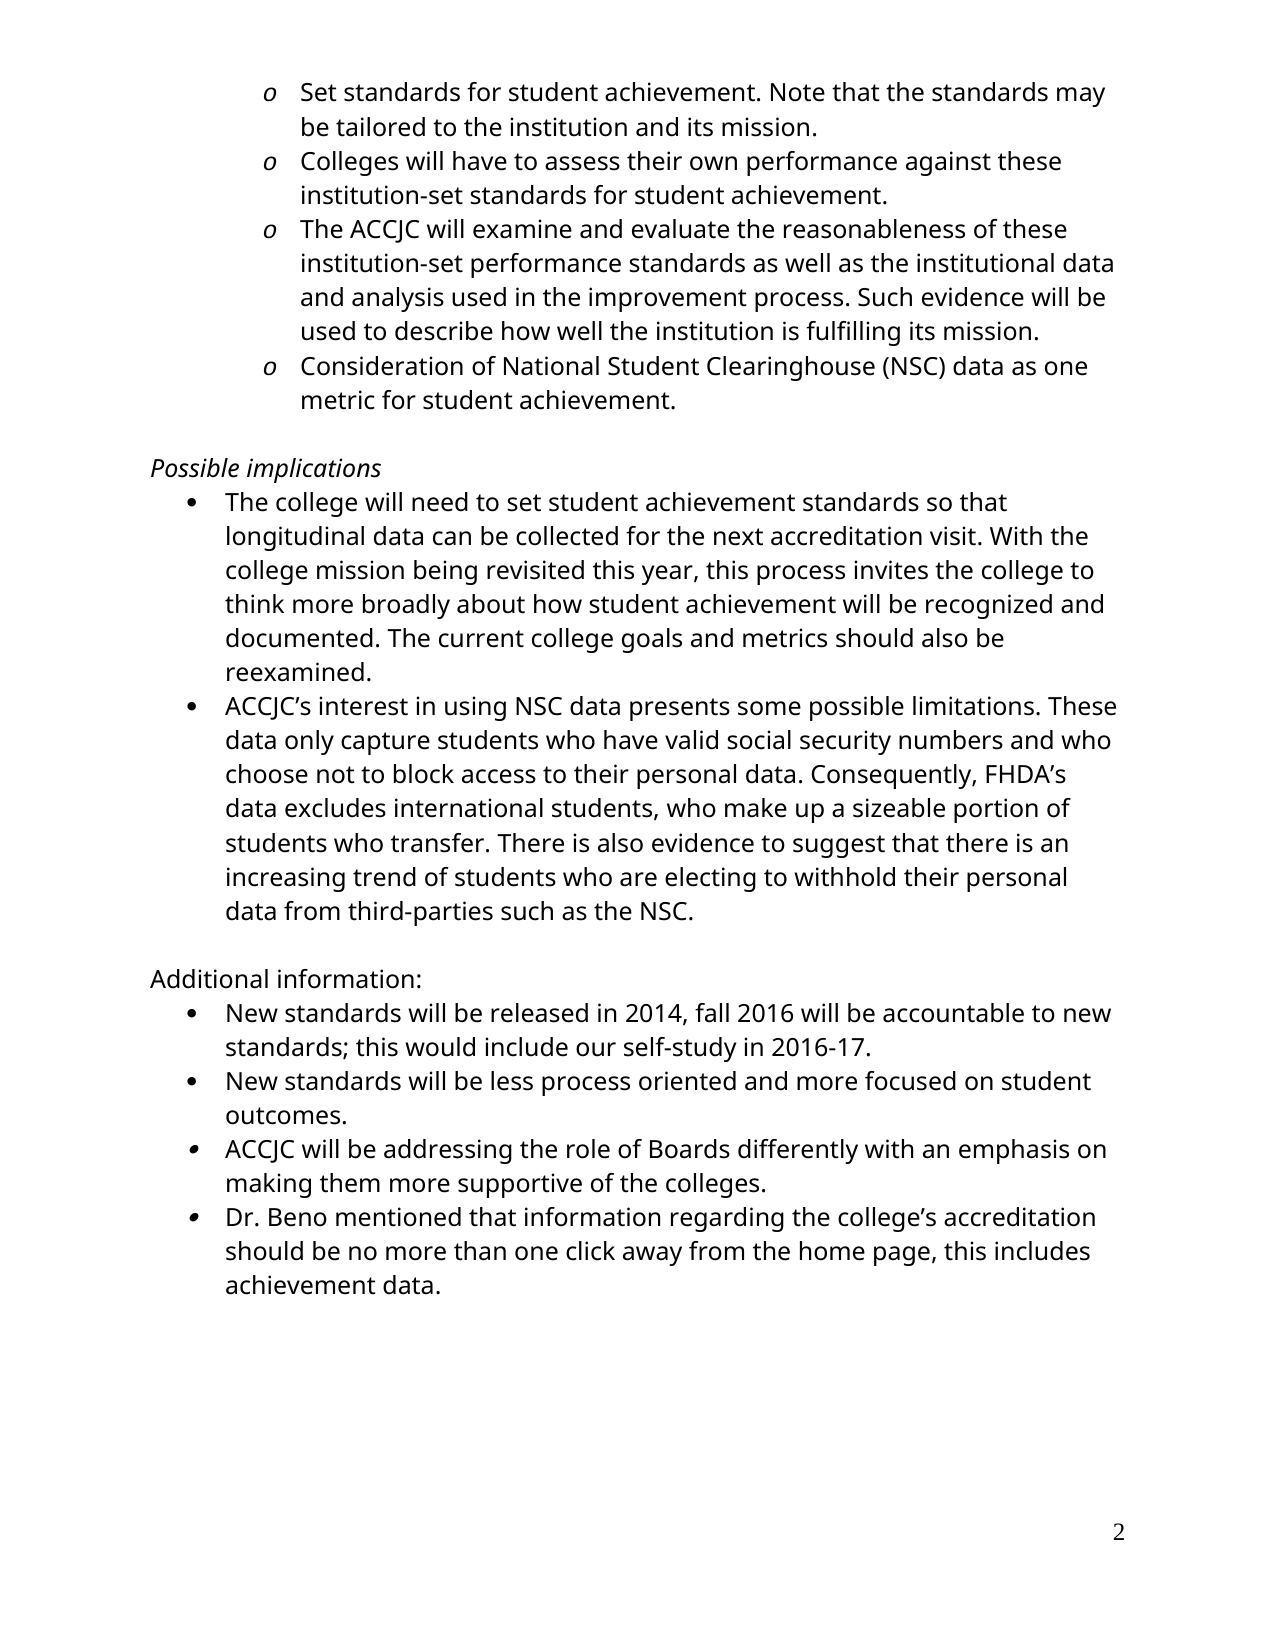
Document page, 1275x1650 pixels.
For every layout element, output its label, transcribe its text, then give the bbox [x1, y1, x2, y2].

text Additional information: [150, 927, 1125, 996]
list Set standards for student achievement. Note that the standards may be tailored to the institution and its mission. [262, 75, 1125, 143]
list New standards will be released in 2014, fall 2016 will be accountable to new standards; this would include our self-study in 2016-17. [187, 996, 1125, 1064]
list The college will need to set student achievement standards so that longitudinal data can be collected for the next accreditation visit. With the college mission being revisited this year, this process invites the college to think more broadly about how student achievement will be recognized and documented. The current college goals and metrics should also be reexamined. [187, 484, 1125, 689]
text Possible implications [150, 451, 1125, 484]
list ACCJC’s interest in using NSC data presents some possible limitations. These data only capture students who have valid social security numbers and who choose not to block access to their personal data. Consequently, FHDA’s data excludes international students, who make up a sizeable portion of students who transfer. There is also evidence to suggest that there is an increasing trend of students who are electing to withhold their personal data from third-parties such as the NSC. [187, 689, 1125, 927]
list Dr. Beno mentioned that information regarding the college’s accreditation should be no more than one click away from the home page, this includes achievement data. [187, 1200, 1125, 1302]
list The ACCJC will examine and evaluate the reasonableness of these institution-set performance standards as well as the institutional data and analysis used in the improvement process. Such evidence will be used to describe how well the institution is fulfilling its mission. [262, 212, 1125, 348]
list Colleges will have to assess their own performance against these institution-set standards for student achievement. [262, 143, 1125, 212]
list ACCJC will be addressing the role of Boards differently with an emphasis on making them more supportive of the colleges. [187, 1132, 1125, 1200]
list Consideration of National Student Clearinghouse (NSC) data as one metric for student achievement. [262, 348, 1125, 416]
list New standards will be less process oriented and more focused on student outcomes. [187, 1064, 1125, 1132]
